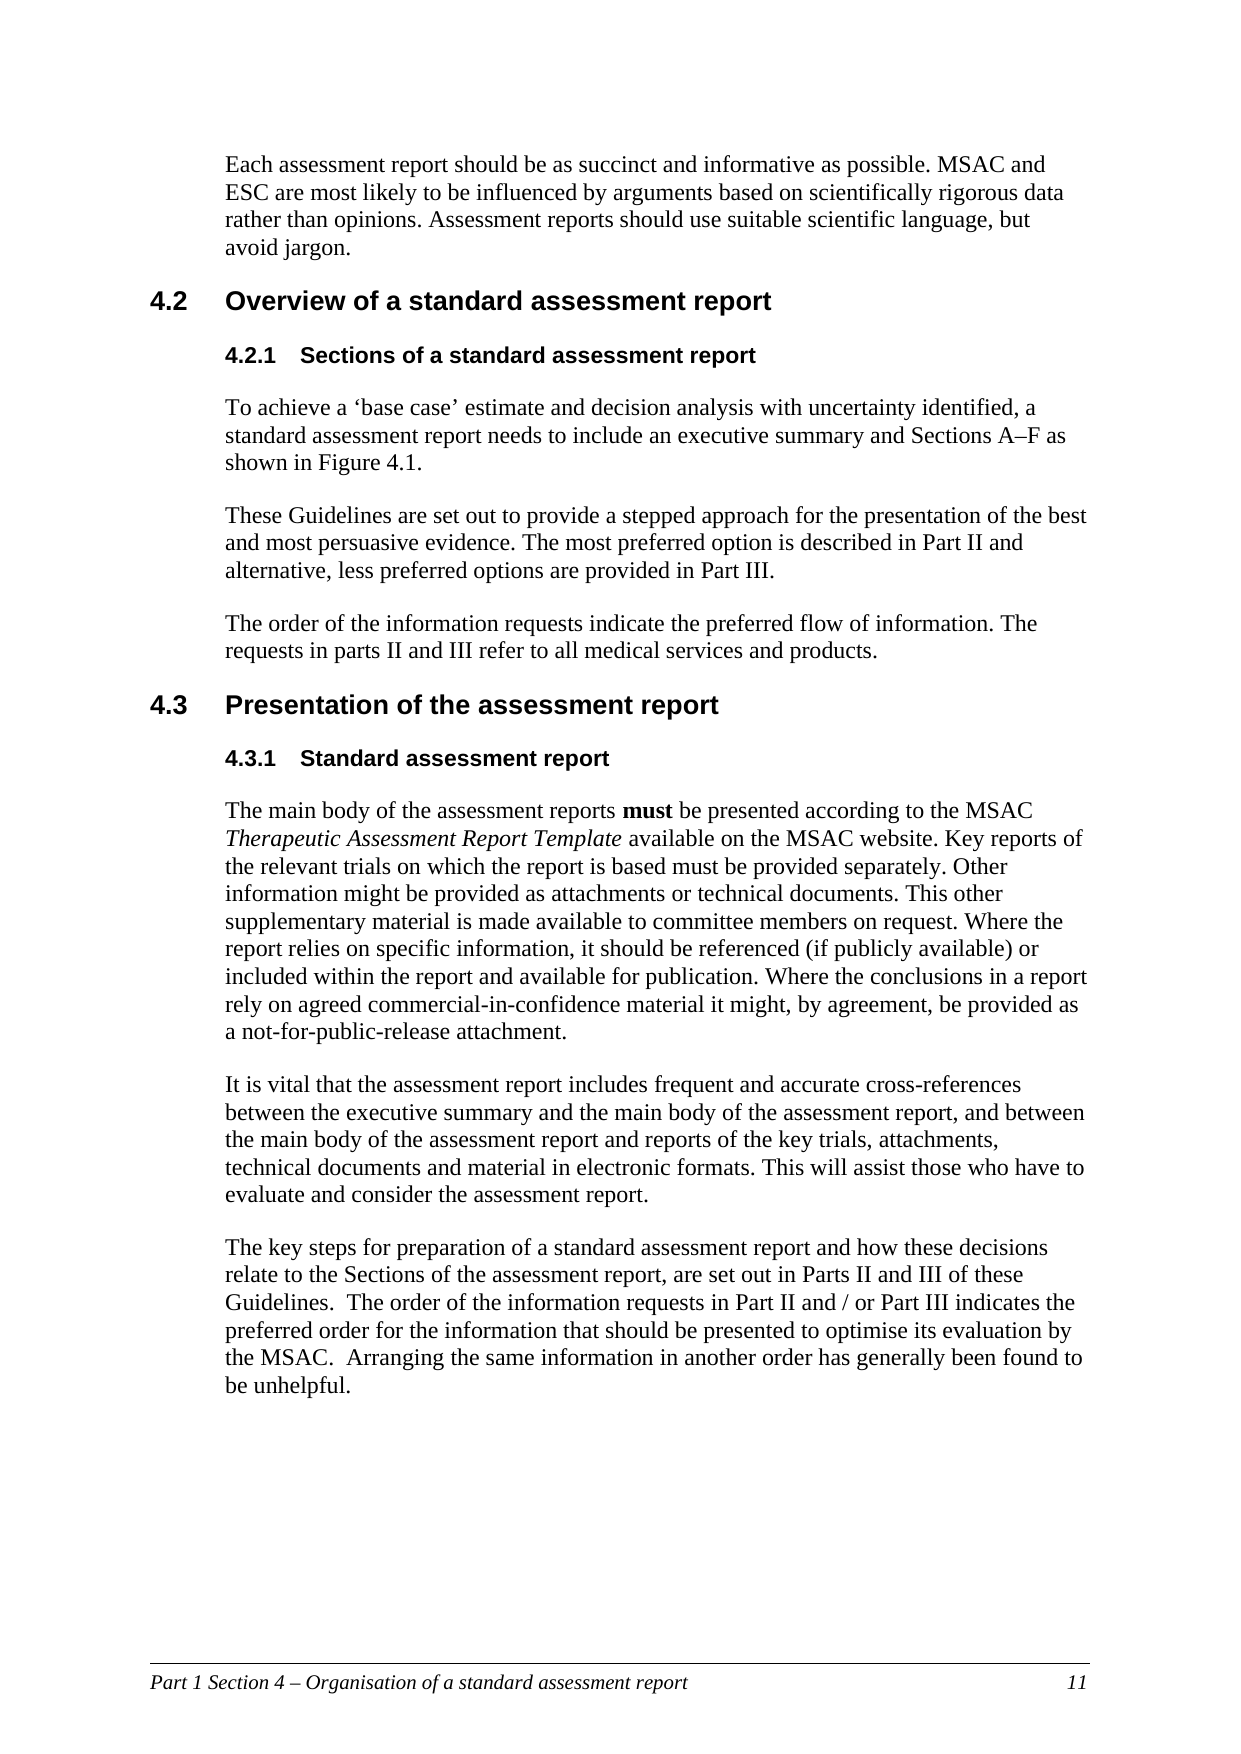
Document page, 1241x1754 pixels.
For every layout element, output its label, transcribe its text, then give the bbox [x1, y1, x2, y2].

text The key steps for preparation of a standard assessment report and how these decisions relate to the Sections of the assessment report, are set out in Parts II and III of these Guidelines. The order of the information requests in Part II and / or Part III indicates the preferred order for the information that should be presented to optimise its evaluation by the MSAC. Arranging the same information in another order has generally been found to be unhelpful. [225, 1233, 1090, 1398]
subtitle 4.3.1 Standard assessment report [225, 745, 1090, 771]
text To achieve a ‘base case’ estimate and decision analysis with uncertainty identified, a standard assessment report needs to include an executive summary and Sections A–F as shown in Figure 4.1. [225, 393, 1090, 476]
subtitle 4.3 Presentation of the assessment report [150, 689, 1090, 720]
text Each assessment report should be as succinct and informative as possible. MSAC and ESC are most likely to be influenced by arguments based on scientifically rigorous data rather than opinions. Assessment reports should use suitable scientific language, but avoid jargon. [225, 150, 1090, 260]
text The main body of the assessment reports must be presented according to the MSAC Therapeutic Assessment Report Template available on the MSAC website. Key reports of the relevant trials on which the report is based must be provided separately. Other information might be provided as attachments or technical documents. This other supplementary material is made available to committee members on request. Where the report relies on specific information, it should be referenced (if publicly available) or included within the report and available for publication. Where the conclusions in a report rely on agreed commercial-in-confidence material it might, by agreement, be provided as a not-for-public-release attachment. [225, 796, 1090, 1045]
text It is vital that the assessment report includes frequent and accurate cross-references between the executive summary and the main body of the assessment report, and between the main body of the assessment report and reports of the key trials, attachments, technical documents and material in electronic formats. This will assist those who have to evaluate and consider the assessment report. [225, 1070, 1090, 1208]
text These Guidelines are set out to provide a stepped approach for the presentation of the best and most persuasive evidence. The most preferred option is described in Part II and alternative, less preferred options are provided in Part III. [225, 501, 1090, 584]
text The order of the information requests indicate the preferred flow of information. The requests in parts II and III refer to all medical services and products. [225, 609, 1090, 664]
subtitle 4.2 Overview of a standard assessment report [150, 285, 1090, 317]
subtitle 4.2.1 Sections of a standard assessment report [225, 342, 1090, 368]
